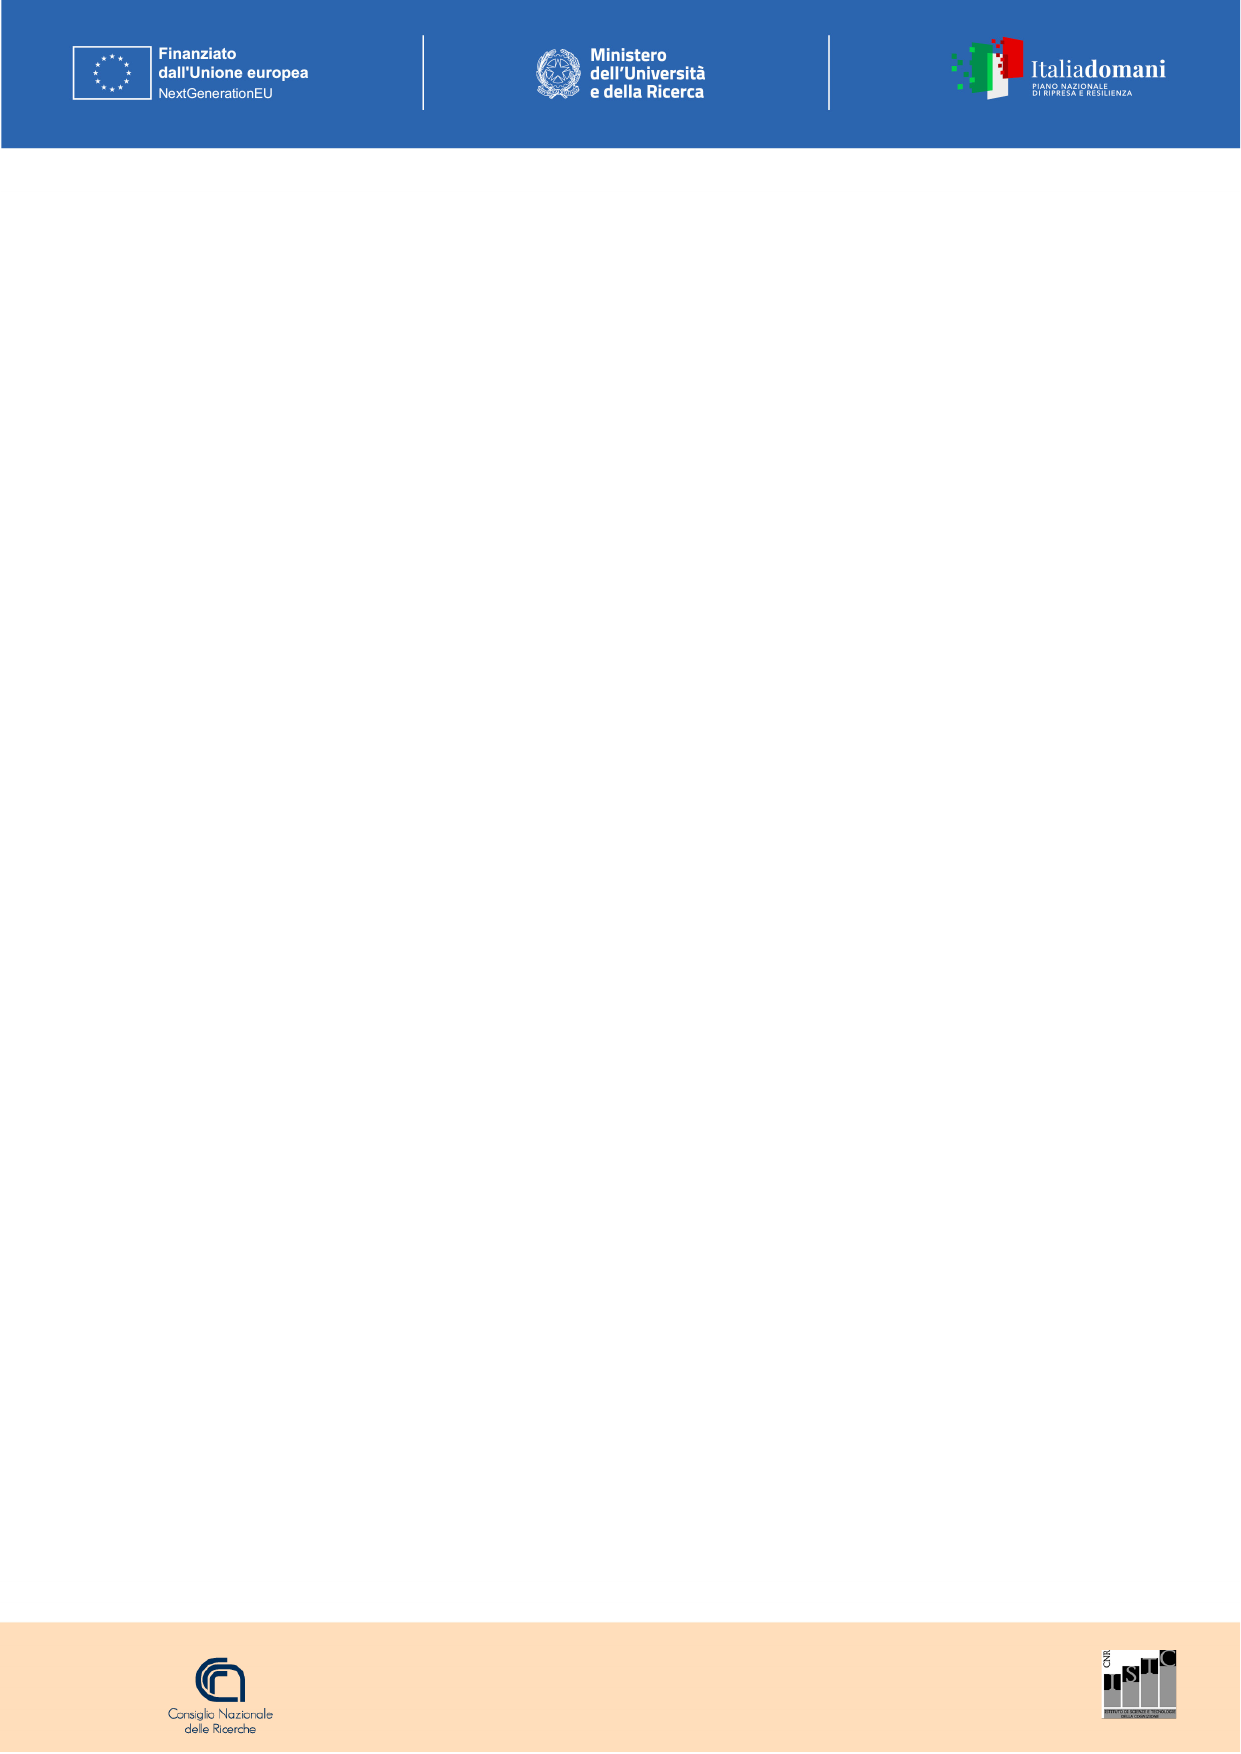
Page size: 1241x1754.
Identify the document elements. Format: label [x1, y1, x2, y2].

picture [1, 0, 1241, 192]
picture [0, 1560, 1241, 1752]
